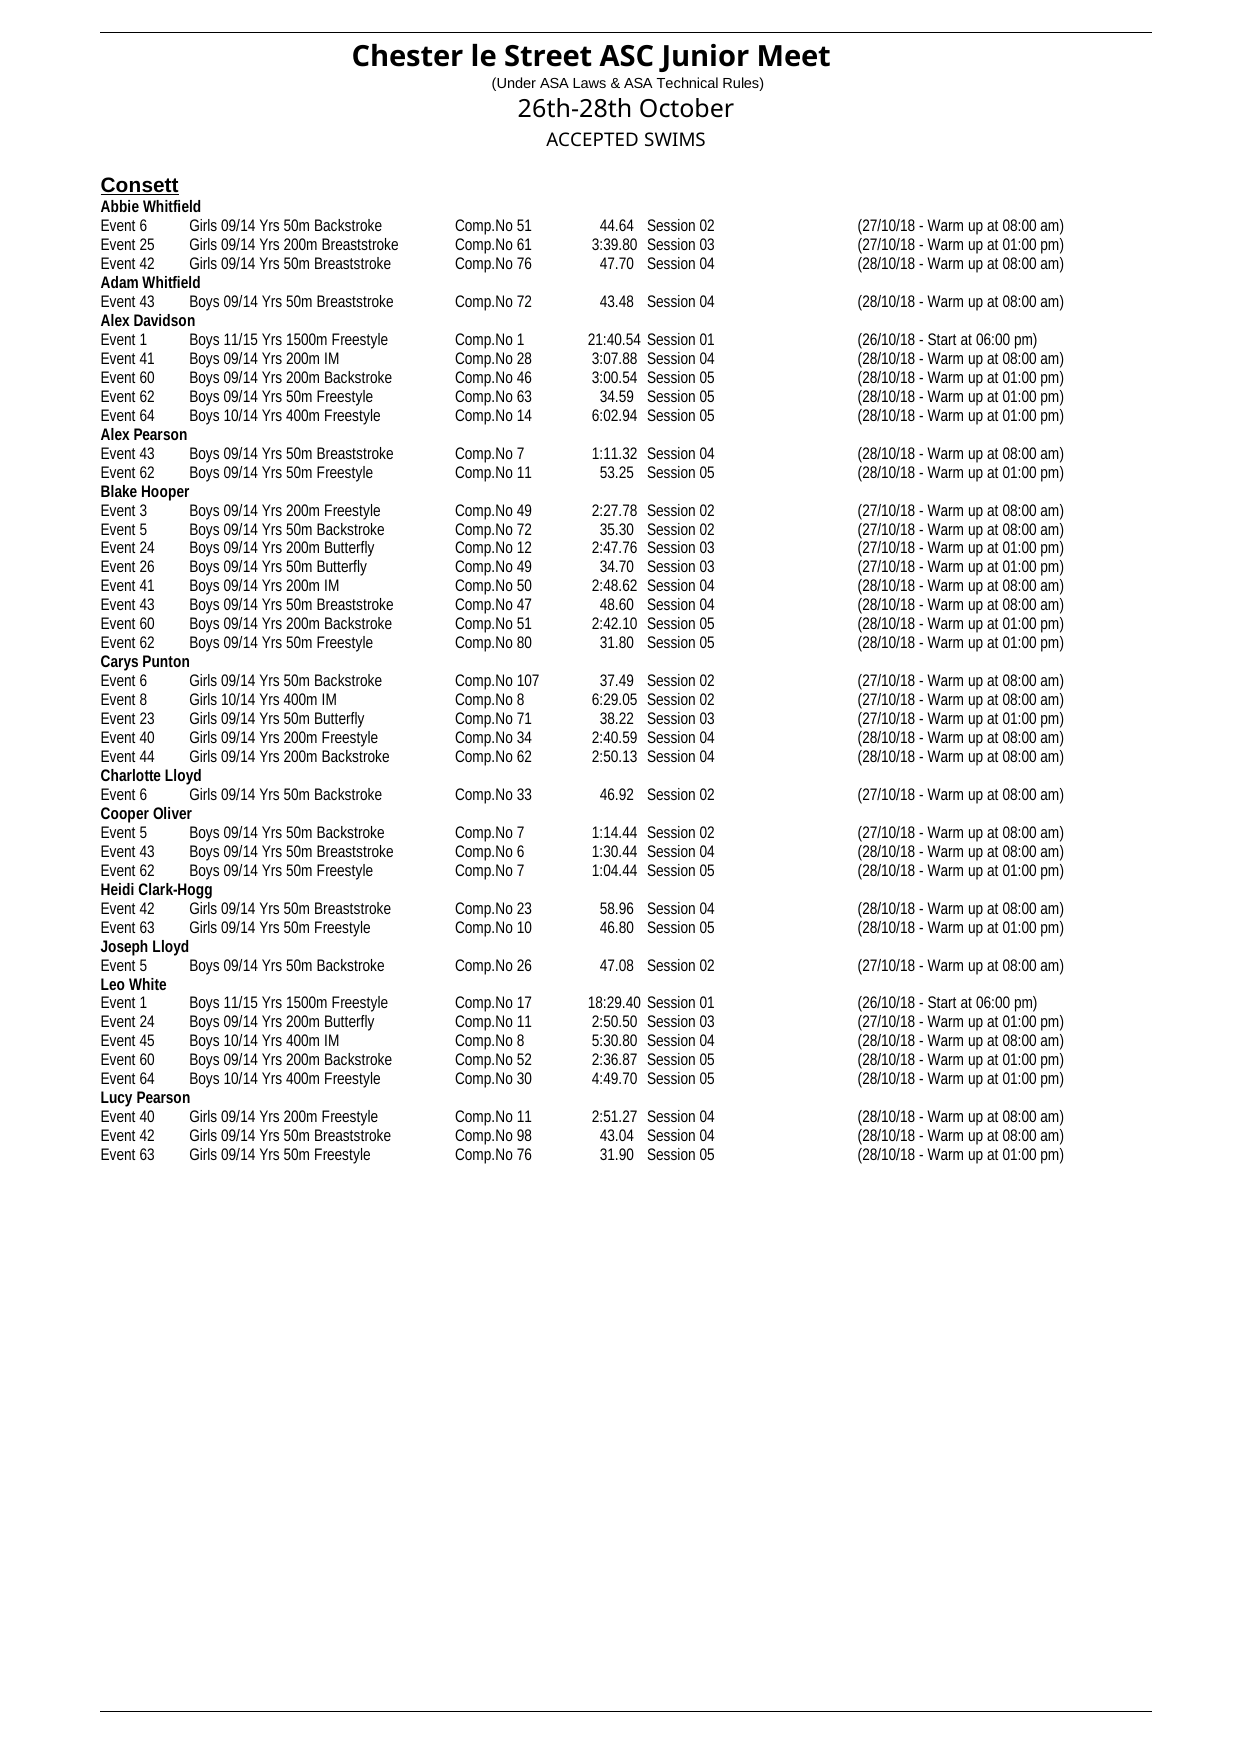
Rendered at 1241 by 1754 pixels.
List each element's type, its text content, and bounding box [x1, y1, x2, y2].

text Event 6 Girls 09/14 Yrs 50m Backstroke Comp.No 107 37.49 Session 02 (27/10/18 - Warm up at 08:00 am) [100, 671, 1152, 690]
text Carys Punton [100, 652, 1205, 671]
text Event 3 Boys 09/14 Yrs 200m Freestyle Comp.No 49 2:27.78 Session 02 (27/10/18 - Warm up at 08:00 am) [100, 500, 1152, 519]
text Charlotte Lloyd [100, 766, 1205, 785]
text Lucy Pearson [100, 1088, 1205, 1107]
text Heidi Clark-Hogg [100, 879, 1205, 898]
text Event 63 Girls 09/14 Yrs 50m Freestyle Comp.No 76 31.90 Session 05 (28/10/18 - Warm up at 01:00 pm) [100, 1145, 1152, 1164]
text Event 45 Boys 10/14 Yrs 400m IM Comp.No 8 5:30.80 Session 04 (28/10/18 - Warm up at 08:00 am) [100, 1031, 1152, 1050]
text Event 24 Boys 09/14 Yrs 200m Butterfly Comp.No 12 2:47.76 Session 03 (27/10/18 - Warm up at 01:00 pm) [100, 538, 1152, 557]
text Event 62 Boys 09/14 Yrs 50m Freestyle Comp.No 80 31.80 Session 05 (28/10/18 - Warm up at 01:00 pm) [100, 633, 1152, 652]
text Event 62 Boys 09/14 Yrs 50m Freestyle Comp.No 11 53.25 Session 05 (28/10/18 - Warm up at 01:00 pm) [100, 462, 1152, 481]
text Event 24 Boys 09/14 Yrs 200m Butterfly Comp.No 11 2:50.50 Session 03 (27/10/18 - Warm up at 01:00 pm) [100, 1012, 1152, 1031]
text Abbie Whitfield [100, 197, 1205, 216]
text Event 60 Boys 09/14 Yrs 200m Backstroke Comp.No 46 3:00.54 Session 05 (28/10/18 - Warm up at 01:00 pm) [100, 368, 1152, 387]
text Event 42 Girls 09/14 Yrs 50m Breaststroke Comp.No 76 47.70 Session 04 (28/10/18 - Warm up at 08:00 am) [100, 254, 1152, 273]
text Event 26 Boys 09/14 Yrs 50m Butterfly Comp.No 49 34.70 Session 03 (27/10/18 - Warm up at 01:00 pm) [100, 557, 1152, 576]
text Event 62 Boys 09/14 Yrs 50m Freestyle Comp.No 7 1:04.44 Session 05 (28/10/18 - Warm up at 01:00 pm) [100, 861, 1152, 879]
text Event 41 Boys 09/14 Yrs 200m IM Comp.No 50 2:48.62 Session 04 (28/10/18 - Warm up at 08:00 am) [100, 576, 1152, 595]
text Event 64 Boys 10/14 Yrs 400m Freestyle Comp.No 30 4:49.70 Session 05 (28/10/18 - Warm up at 01:00 pm) [100, 1069, 1152, 1088]
text Event 8 Girls 10/14 Yrs 400m IM Comp.No 8 6:29.05 Session 02 (27/10/18 - Warm up at 08:00 am) [100, 690, 1152, 709]
text Event 5 Boys 09/14 Yrs 50m Backstroke Comp.No 72 35.30 Session 02 (27/10/18 - Warm up at 08:00 am) [100, 519, 1152, 538]
text Event 43 Boys 09/14 Yrs 50m Breaststroke Comp.No 7 1:11.32 Session 04 (28/10/18 - Warm up at 08:00 am) [100, 443, 1152, 462]
text Event 40 Girls 09/14 Yrs 200m Freestyle Comp.No 34 2:40.59 Session 04 (28/10/18 - Warm up at 08:00 am) [100, 728, 1152, 747]
text Event 5 Boys 09/14 Yrs 50m Backstroke Comp.No 26 47.08 Session 02 (27/10/18 - Warm up at 08:00 am) [100, 955, 1152, 974]
text Event 42 Girls 09/14 Yrs 50m Breaststroke Comp.No 23 58.96 Session 04 (28/10/18 - Warm up at 08:00 am) [100, 898, 1152, 917]
text Event 62 Boys 09/14 Yrs 50m Freestyle Comp.No 63 34.59 Session 05 (28/10/18 - Warm up at 01:00 pm) [100, 387, 1152, 406]
text Event 63 Girls 09/14 Yrs 50m Freestyle Comp.No 10 46.80 Session 05 (28/10/18 - Warm up at 01:00 pm) [100, 917, 1152, 936]
text Event 1 Boys 11/15 Yrs 1500m Freestyle Comp.No 17 18:29.40 Session 01 (26/10/18 - Start at 06:00 pm) [100, 993, 1152, 1012]
text Event 25 Girls 09/14 Yrs 200m Breaststroke Comp.No 61 3:39.80 Session 03 (27/10/18 - Warm up at 01:00 pm) [100, 235, 1152, 254]
text Consett [100, 173, 1152, 197]
text Event 43 Boys 09/14 Yrs 50m Breaststroke Comp.No 6 1:30.44 Session 04 (28/10/18 - Warm up at 08:00 am) [100, 842, 1152, 861]
text Adam Whitfield [100, 273, 1205, 292]
text Leo White [100, 974, 1205, 993]
text Event 6 Girls 09/14 Yrs 50m Backstroke Comp.No 51 44.64 Session 02 (27/10/18 - Warm up at 08:00 am) [100, 216, 1152, 235]
text Event 1 Boys 11/15 Yrs 1500m Freestyle Comp.No 1 21:40.54 Session 01 (26/10/18 - Start at 06:00 pm) [100, 330, 1152, 349]
text Cooper Oliver [100, 804, 1205, 823]
text Alex Pearson [100, 424, 1205, 443]
text Joseph Lloyd [100, 936, 1205, 955]
text Event 6 Girls 09/14 Yrs 50m Backstroke Comp.No 33 46.92 Session 02 (27/10/18 - Warm up at 08:00 am) [100, 785, 1152, 804]
text Event 43 Boys 09/14 Yrs 50m Breaststroke Comp.No 72 43.48 Session 04 (28/10/18 - Warm up at 08:00 am) [100, 292, 1152, 311]
text Event 5 Boys 09/14 Yrs 50m Backstroke Comp.No 7 1:14.44 Session 02 (27/10/18 - Warm up at 08:00 am) [100, 823, 1152, 842]
text Event 42 Girls 09/14 Yrs 50m Breaststroke Comp.No 98 43.04 Session 04 (28/10/18 - Warm up at 08:00 am) [100, 1126, 1152, 1145]
text Event 60 Boys 09/14 Yrs 200m Backstroke Comp.No 51 2:42.10 Session 05 (28/10/18 - Warm up at 01:00 pm) [100, 614, 1152, 633]
text Alex Davidson [100, 311, 1205, 330]
text Blake Hooper [100, 481, 1205, 500]
text Event 23 Girls 09/14 Yrs 50m Butterfly Comp.No 71 38.22 Session 03 (27/10/18 - Warm up at 01:00 pm) [100, 709, 1152, 728]
text Event 43 Boys 09/14 Yrs 50m Breaststroke Comp.No 47 48.60 Session 04 (28/10/18 - Warm up at 08:00 am) [100, 595, 1152, 614]
text Event 40 Girls 09/14 Yrs 200m Freestyle Comp.No 11 2:51.27 Session 04 (28/10/18 - Warm up at 08:00 am) [100, 1107, 1152, 1126]
text Event 64 Boys 10/14 Yrs 400m Freestyle Comp.No 14 6:02.94 Session 05 (28/10/18 - Warm up at 01:00 pm) [100, 406, 1152, 424]
text Event 60 Boys 09/14 Yrs 200m Backstroke Comp.No 52 2:36.87 Session 05 (28/10/18 - Warm up at 01:00 pm) [100, 1050, 1152, 1069]
text Event 44 Girls 09/14 Yrs 200m Backstroke Comp.No 62 2:50.13 Session 04 (28/10/18 - Warm up at 08:00 am) [100, 747, 1152, 766]
text Event 41 Boys 09/14 Yrs 200m IM Comp.No 28 3:07.88 Session 04 (28/10/18 - Warm up at 08:00 am) [100, 349, 1152, 368]
